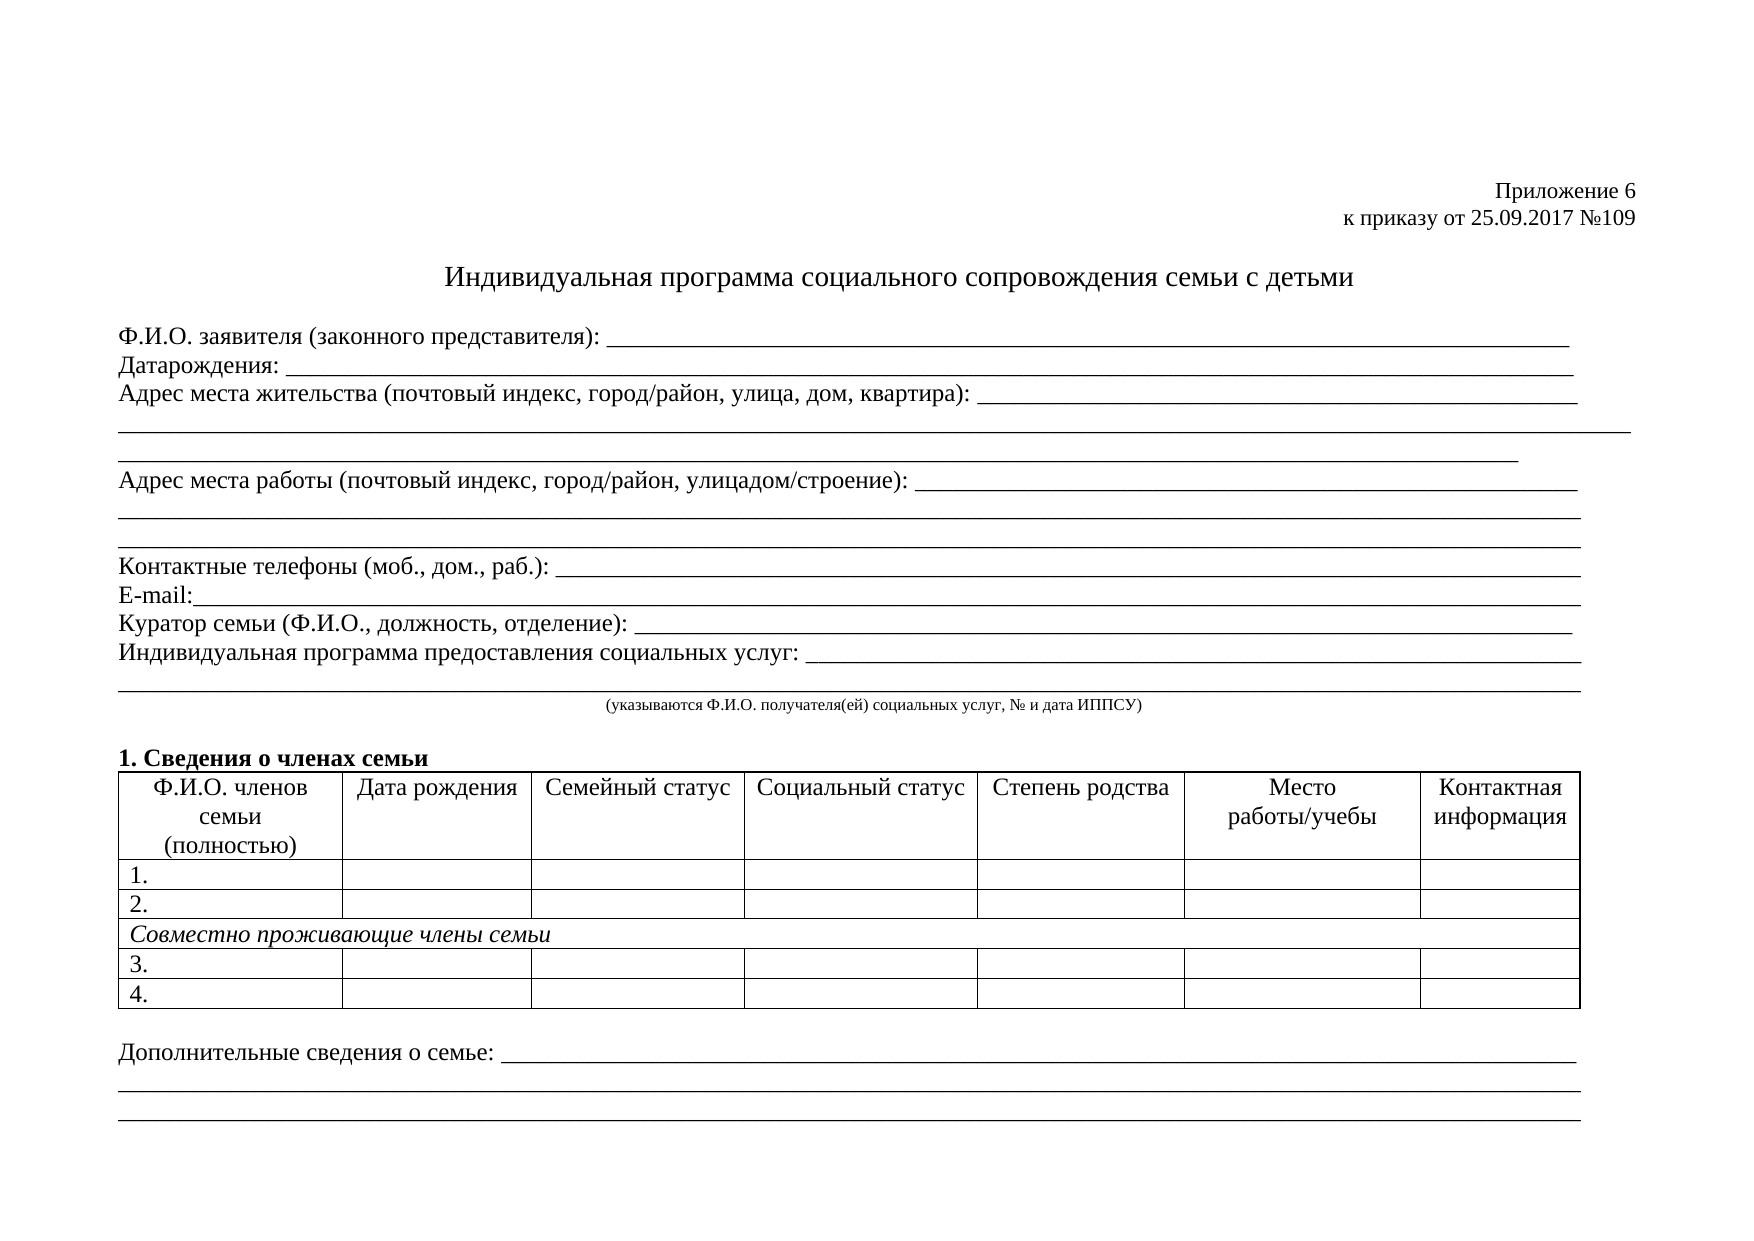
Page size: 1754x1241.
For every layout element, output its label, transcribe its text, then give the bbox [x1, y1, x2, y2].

table_cell [532, 949, 744, 978]
text к приказу от 25.09.2017 №109 [118, 203, 1636, 230]
table_cell [978, 979, 1184, 1008]
table_cell [1185, 890, 1420, 918]
text _____________________________________________________________________________________________________________________ _____________________________________________________________________________________________________________________ [118, 493, 1636, 551]
table_cell [745, 979, 977, 1008]
table_header Контактная информация [1421, 773, 1579, 859]
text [118, 1066, 1636, 1095]
text Индивидуальная программа предоставления социальных услуг: ______________________________________________________________ [118, 637, 1636, 666]
table_cell [343, 979, 531, 1008]
table_cell [1421, 890, 1579, 918]
table_cell 2. [119, 890, 342, 918]
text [118, 1095, 1636, 1124]
table_cell [1421, 979, 1579, 1008]
text Дополнительные сведения о семье: ______________________________________________________________________________________ [118, 1037, 1636, 1066]
table_cell [532, 890, 744, 918]
text Датарождения: _______________________________________________________________________________________________________ [118, 350, 1636, 378]
table_cell [1185, 949, 1420, 978]
text Ф.И.О. заявителя (законного представителя): _____________________________________________________________________________ [118, 321, 1636, 350]
table_cell 1. [119, 860, 342, 888]
table_header Место работы/учебы [1185, 773, 1420, 859]
text Адрес места жительства (почтовый индекс, город/район, улица, дом, квартира): ________________________________________________ [118, 378, 1636, 407]
text Контактные телефоны (моб., дом., раб.): __________________________________________________________________________________ [118, 551, 1636, 580]
table_cell [1185, 979, 1420, 1008]
text E-mail:_______________________________________________________________________________________________________________ [118, 580, 1636, 608]
table_cell [1421, 949, 1579, 978]
table_cell 4. [119, 979, 342, 1008]
table_header Дата рождения [343, 773, 531, 859]
table_cell Совместно проживающие члены семьи [119, 919, 1579, 948]
table_cell [343, 890, 531, 918]
text _____________________________________________________________________________________________________________________ [118, 666, 1636, 695]
text _________________________________________________________________________________________________________________________________________________________________________________________________________________________________________ [118, 407, 1636, 465]
table_cell [745, 860, 977, 888]
table_cell 3. [119, 949, 342, 978]
table_header Ф.И.О. членов семьи (полностью) [119, 773, 342, 859]
table_header Степень родства [978, 773, 1184, 859]
table_cell [1421, 860, 1579, 888]
table_cell [745, 949, 977, 978]
table_header Семейный статус [532, 773, 744, 859]
text Индивидуальная программа социального сопровождения семьи с детьми [118, 259, 1636, 292]
text (указываются Ф.И.О. получателя(ей) социальных услуг, № и дата ИППСУ) [118, 695, 1636, 714]
text Адрес места работы (почтовый индекс, город/район, улицадом/строение): _____________________________________________________ [118, 465, 1636, 493]
table_cell [343, 860, 531, 888]
table_cell [978, 949, 1184, 978]
table_cell [978, 860, 1184, 888]
table_cell [978, 890, 1184, 918]
table_cell [745, 890, 977, 918]
text Куратор семьи (Ф.И.О., должность, отделение): ___________________________________________________________________________ [118, 608, 1636, 637]
table_cell [532, 979, 744, 1008]
text Приложение 6 [118, 177, 1636, 203]
table_header Социальный статус [745, 773, 977, 859]
table_cell [532, 860, 744, 888]
table_cell [343, 949, 531, 978]
text 1. Сведения о членах семьи [118, 743, 1636, 771]
table_cell [1185, 860, 1420, 888]
